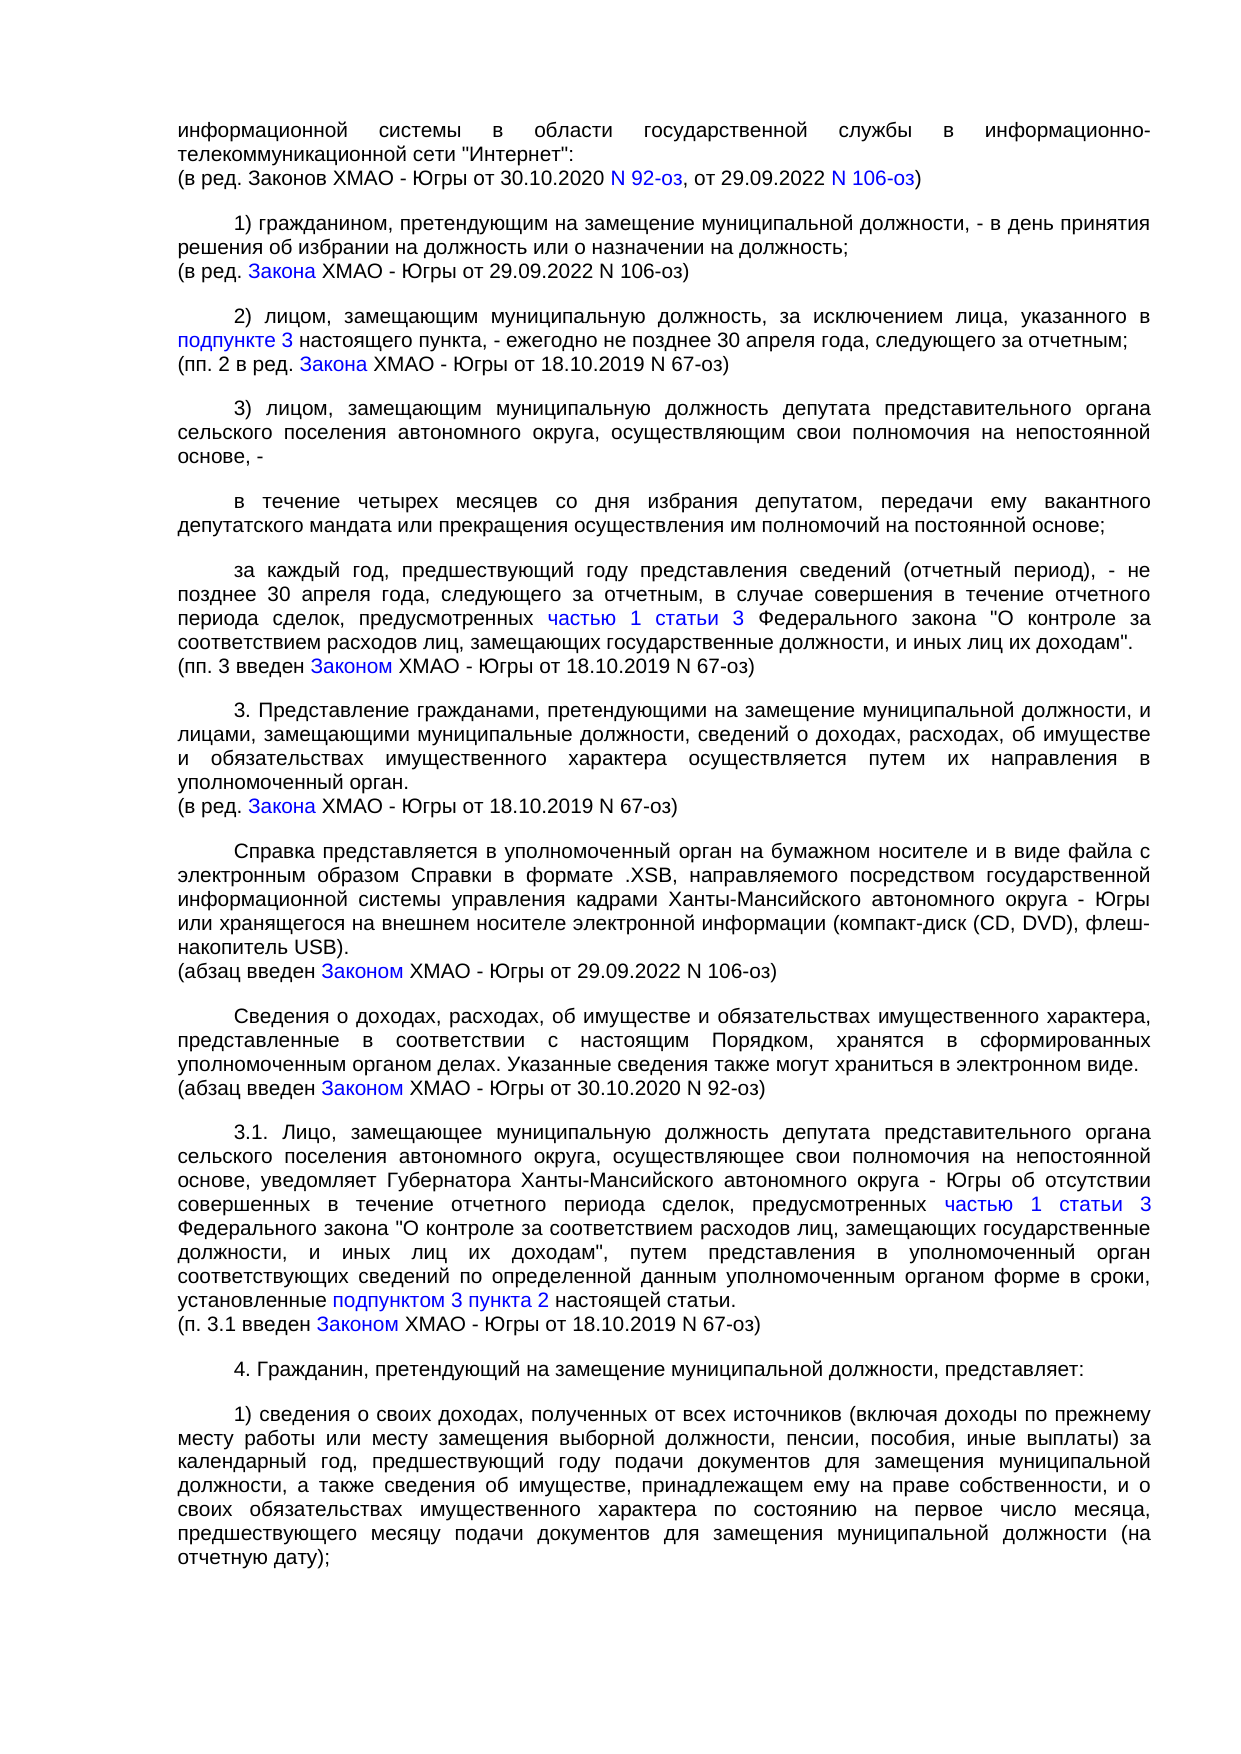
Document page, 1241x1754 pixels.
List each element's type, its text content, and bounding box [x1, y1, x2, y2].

text 2) лицом, замещающим муниципальную должность, за исключением лица, указанного в подпункте 3 настоящего пункта, - ежегодно не позднее 30 апреля года, следующего за отчетным; [177, 303, 1152, 351]
text Справка представляется в уполномоченный орган на бумажном носителе и в виде файла с электронным образом Справки в формате .XSB, направляемого посредством государственной информационной системы управления кадрами Ханты-Мансийского автономного округа - Югры или хранящегося на внешнем носителе электронной информации (компакт-диск (CD, DVD), флеш-накопитель USB). [177, 839, 1152, 959]
text 3. Представление гражданами, претендующими на замещение муниципальной должности, и лицами, замещающими муниципальные должности, сведений о доходах, расходах, об имуществе и обязательствах имущественного характера осуществляется путем их направления в уполномоченный орган. [177, 698, 1152, 794]
text 3.1. Лицо, замещающее муниципальную должность депутата представительного органа сельского поселения автономного округа, осуществляющее свои полномочия на непостоянной основе, уведомляет Губернатора Ханты-Мансийского автономного округа - Югры об отсутствии совершенных в течение отчетного периода сделок, предусмотренных частью 1 статьи 3 Федерального закона "О контроле за соответствием расходов лиц, замещающих государственные должности, и иных лиц их доходам", путем представления в уполномоченный орган соответствующих сведений по определенной данным уполномоченным органом форме в сроки, установленные подпунктом 3 пункта 2 настоящей статьи. [177, 1120, 1152, 1312]
text (абзац введен Законом ХМАО - Югры от 30.10.2020 N 92-оз) [177, 1075, 1152, 1099]
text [177, 118, 1152, 166]
text (в ред. Закона ХМАО - Югры от 18.10.2019 N 67-оз) [177, 794, 1152, 818]
text 3) лицом, замещающим муниципальную должность депутата представительного органа сельского поселения автономного округа, осуществляющим свои полномочия на непостоянной основе, - [177, 396, 1152, 468]
text в течение четырех месяцев со дня избрания депутатом, передачи ему вакантного депутатского мандата или прекращения осуществления им полномочий на постоянной основе; [177, 489, 1152, 537]
text за каждый год, предшествующий году представления сведений (отчетный период), - не позднее 30 апреля года, следующего за отчетным, в случае совершения в течение отчетного периода сделок, предусмотренных частью 1 статьи 3 Федерального закона "О контроле за соответствием расходов лиц, замещающих государственные должности, и иных лиц их доходам". [177, 558, 1152, 653]
text (абзац введен Законом ХМАО - Югры от 29.09.2022 N 106-оз) [177, 959, 1152, 983]
text 4. Гражданин, претендующий на замещение муниципальной должности, представляет: [177, 1357, 1152, 1381]
text 1) гражданином, претендующим на замещение муниципальной должности, - в день принятия решения об избрании на должность или о назначении на должность; [177, 211, 1152, 259]
text (пп. 3 введен Законом ХМАО - Югры от 18.10.2019 N 67-оз) [177, 653, 1152, 677]
text (в ред. Законов ХМАО - Югры от 30.10.2020 N 92-оз, от 29.09.2022 N 106-оз) [177, 166, 1152, 190]
text (пп. 2 в ред. Закона ХМАО - Югры от 18.10.2019 N 67-оз) [177, 351, 1152, 375]
text Сведения о доходах, расходах, об имуществе и обязательствах имущественного характера, представленные в соответствии с настоящим Порядком, хранятся в сформированных уполномоченным органом делах. Указанные сведения также могут храниться в электронном виде. [177, 1003, 1152, 1075]
text (в ред. Закона ХМАО - Югры от 29.09.2022 N 106-оз) [177, 259, 1152, 283]
text 1) сведения о своих доходах, полученных от всех источников (включая доходы по прежнему месту работы или месту замещения выборной должности, пенсии, пособия, иные выплаты) за календарный год, предшествующий году подачи документов для замещения муниципальной должности, а также сведения об имуществе, принадлежащем ему на праве собственности, и о своих обязательствах имущественного характера по состоянию на первое число месяца, предшествующего месяцу подачи документов для замещения муниципальной должности (на отчетную дату); [177, 1401, 1152, 1569]
text (п. 3.1 введен Законом ХМАО - Югры от 18.10.2019 N 67-оз) [177, 1312, 1152, 1336]
